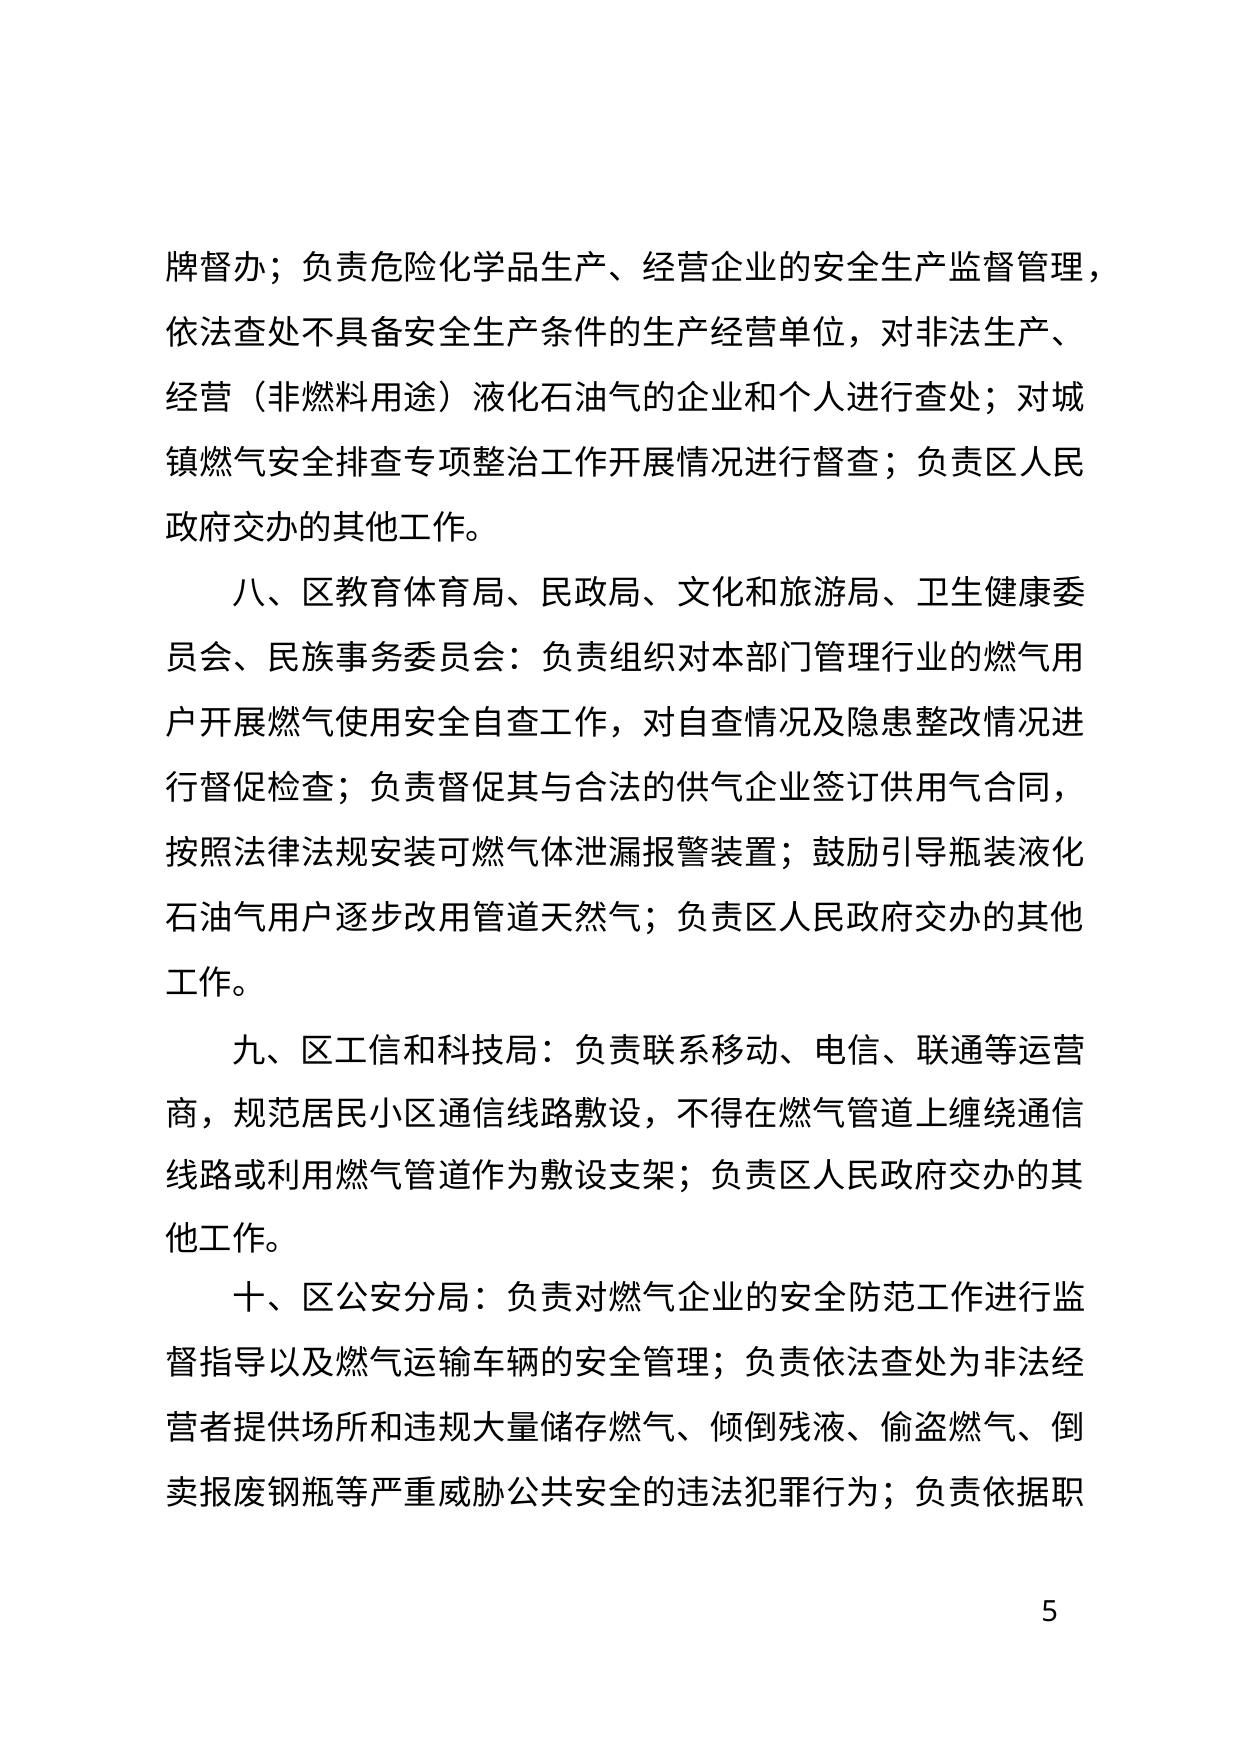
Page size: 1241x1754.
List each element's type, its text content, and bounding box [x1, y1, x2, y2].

text 八、区教育体育局、民政局、文化和旅游局、卫生健康委员会、民族事务委员会：负责组织对本部门管理行业的燃气用户开展燃气使用安全自查工作，对自查情况及隐患整改情况进行督促检查；负责督促其与合法的供气企业签订供用气合同，按照法律法规安装可燃气体泄漏报警装置；鼓励引导瓶装液化石油气用户逐步改用管道天然气；负责区人民政府交办的其他工作。 [165, 558, 1087, 1013]
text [165, 233, 1087, 558]
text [165, 1263, 1087, 1523]
text 九、区工信和科技局：负责联系移动、电信、联通等运营商，规范居民小区通信线路敷设，不得在燃气管道上缠绕通信线路或利用燃气管道作为敷设支架；负责区人民政府交办的其他工作。 [165, 1013, 1087, 1263]
